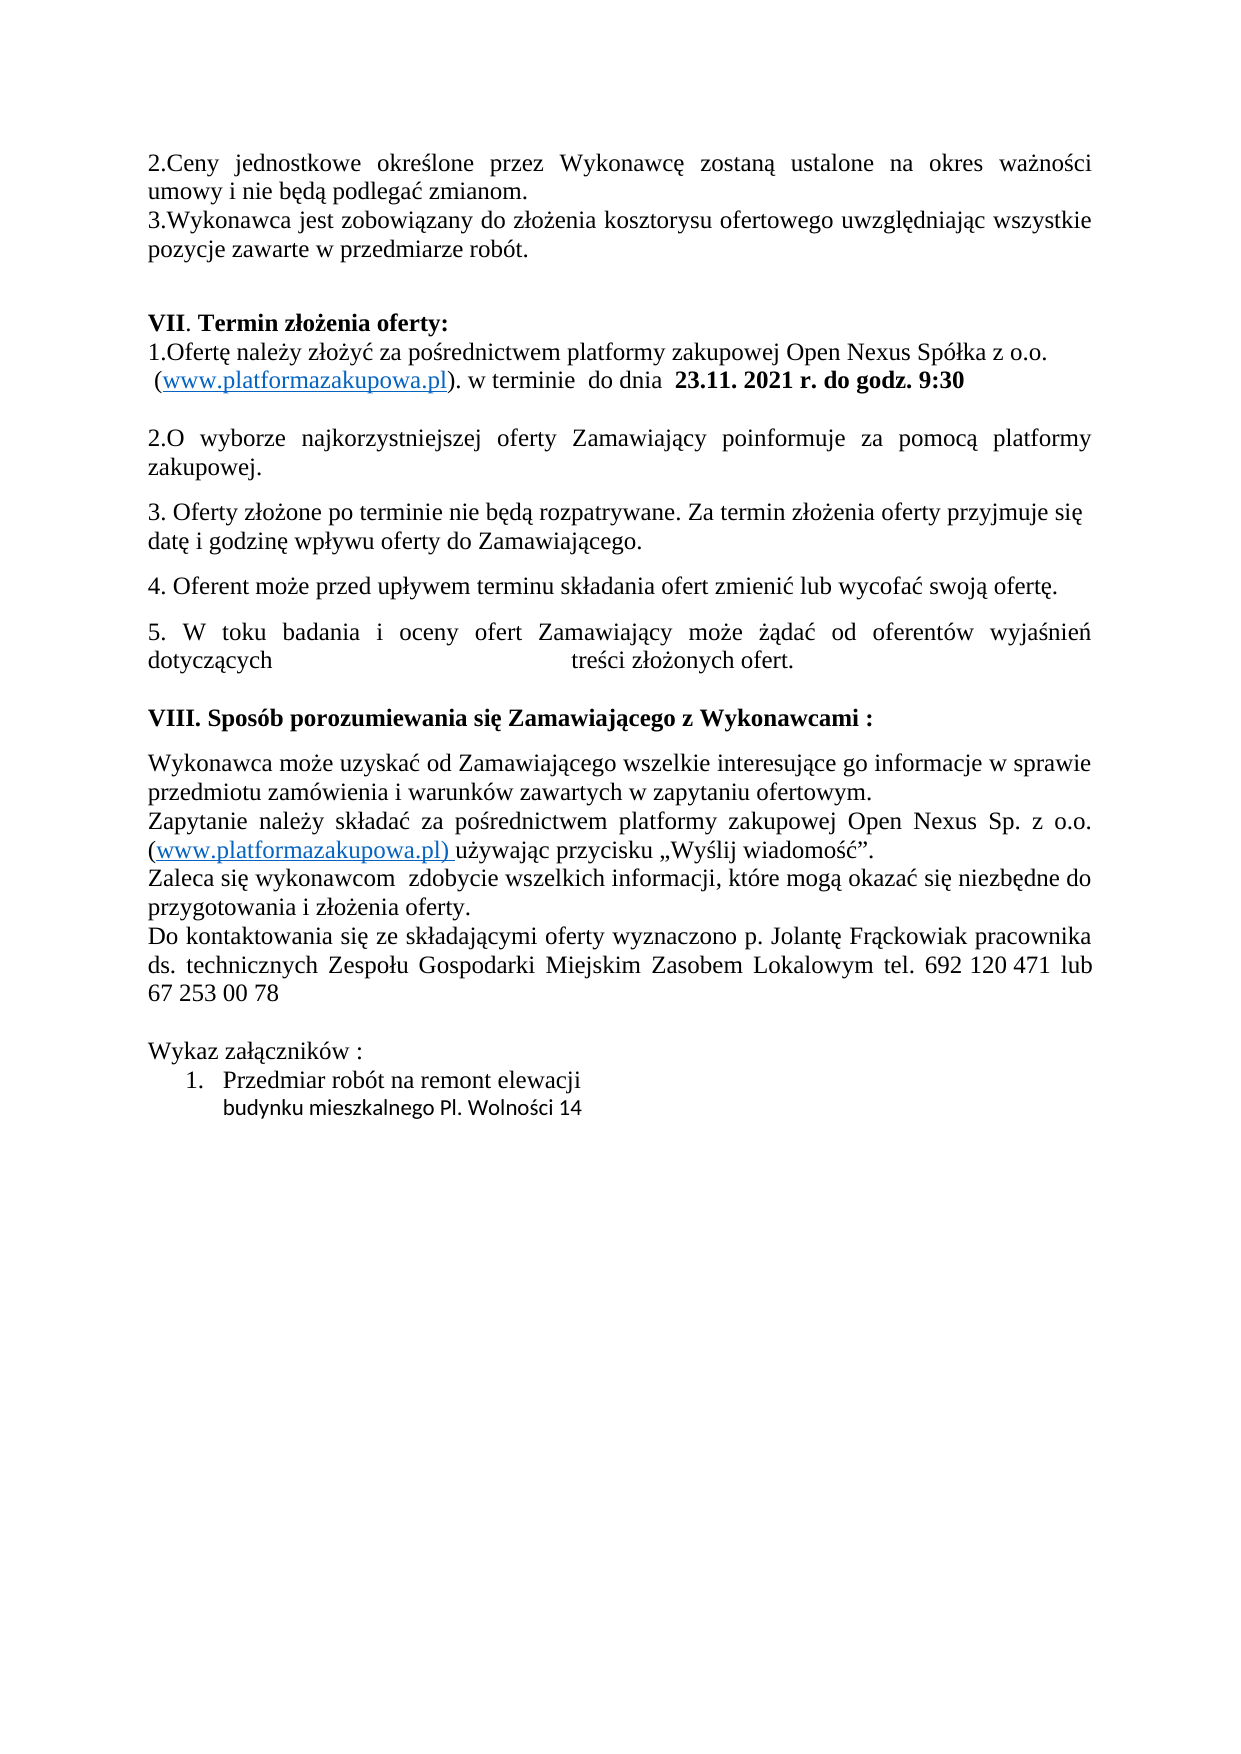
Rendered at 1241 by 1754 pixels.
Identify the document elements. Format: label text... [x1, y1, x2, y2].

text 2.O wyborze najkorzystniejszej oferty Zamawiający poinformuje za pomocą platformy zakupowej. [148, 423, 1093, 481]
text VII. Termin złożenia oferty: 1.Ofertę należy złożyć za pośrednictwem platformy zakupowej Open Nexus Spółka z o.o. [148, 279, 1093, 366]
text (www.platformazakupowa.pl). w terminie do dnia 23.11. 2021 r. do godz. 9:30 [148, 366, 1093, 394]
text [148, 148, 1093, 263]
text 4. Oferent może przed upływem terminu składania ofert zmienić lub wycofać swoją ofertę. [148, 571, 1093, 600]
text Zapytanie należy składać za pośrednictwem platformy zakupowej Open Nexus Sp. z o.o. (www.platformazakupowa.pl) używając przycisku „Wyślij wiadomość”. [148, 806, 1093, 863]
text Zaleca się wykonawcom zdobycie wszelkich informacji, które mogą okazać się niezbędne do przygotowania i złożenia oferty. [148, 863, 1093, 921]
text 5. W toku badania i oceny ofert Zamawiający może żądać od oferentów wyjaśnień dotyczących treści złożonych ofert. VIII. Sposób porozumiewania się Zamawiającego z Wykonawcami : [148, 617, 1093, 732]
text Do kontaktowania się ze składającymi oferty wyznaczono p. Jolantę Frąckowiak pracownika ds. technicznych Zespołu Gospodarki Miejskim Zasobem Lokalowym tel. 692 120 471 lub 67 253 00 78 [148, 921, 1093, 1007]
text Wykaz załączników : [148, 1036, 1093, 1065]
text budynku mieszkalnego Pl. Wolności 14 [223, 1093, 1093, 1121]
text Wykonawca może uzyskać od Zamawiającego wszelkie interesujące go informacje w sprawie przedmiotu zamówienia i warunków zawartych w zapytaniu ofertowym. [148, 748, 1093, 806]
list Przedmiar robót na remont elewacji [185, 1065, 1093, 1093]
text 3. Oferty złożone po terminie nie będą rozpatrywane. Za termin złożenia oferty przyjmuje się datę i godzinę wpływu oferty do Zamawiającego. [148, 497, 1093, 555]
